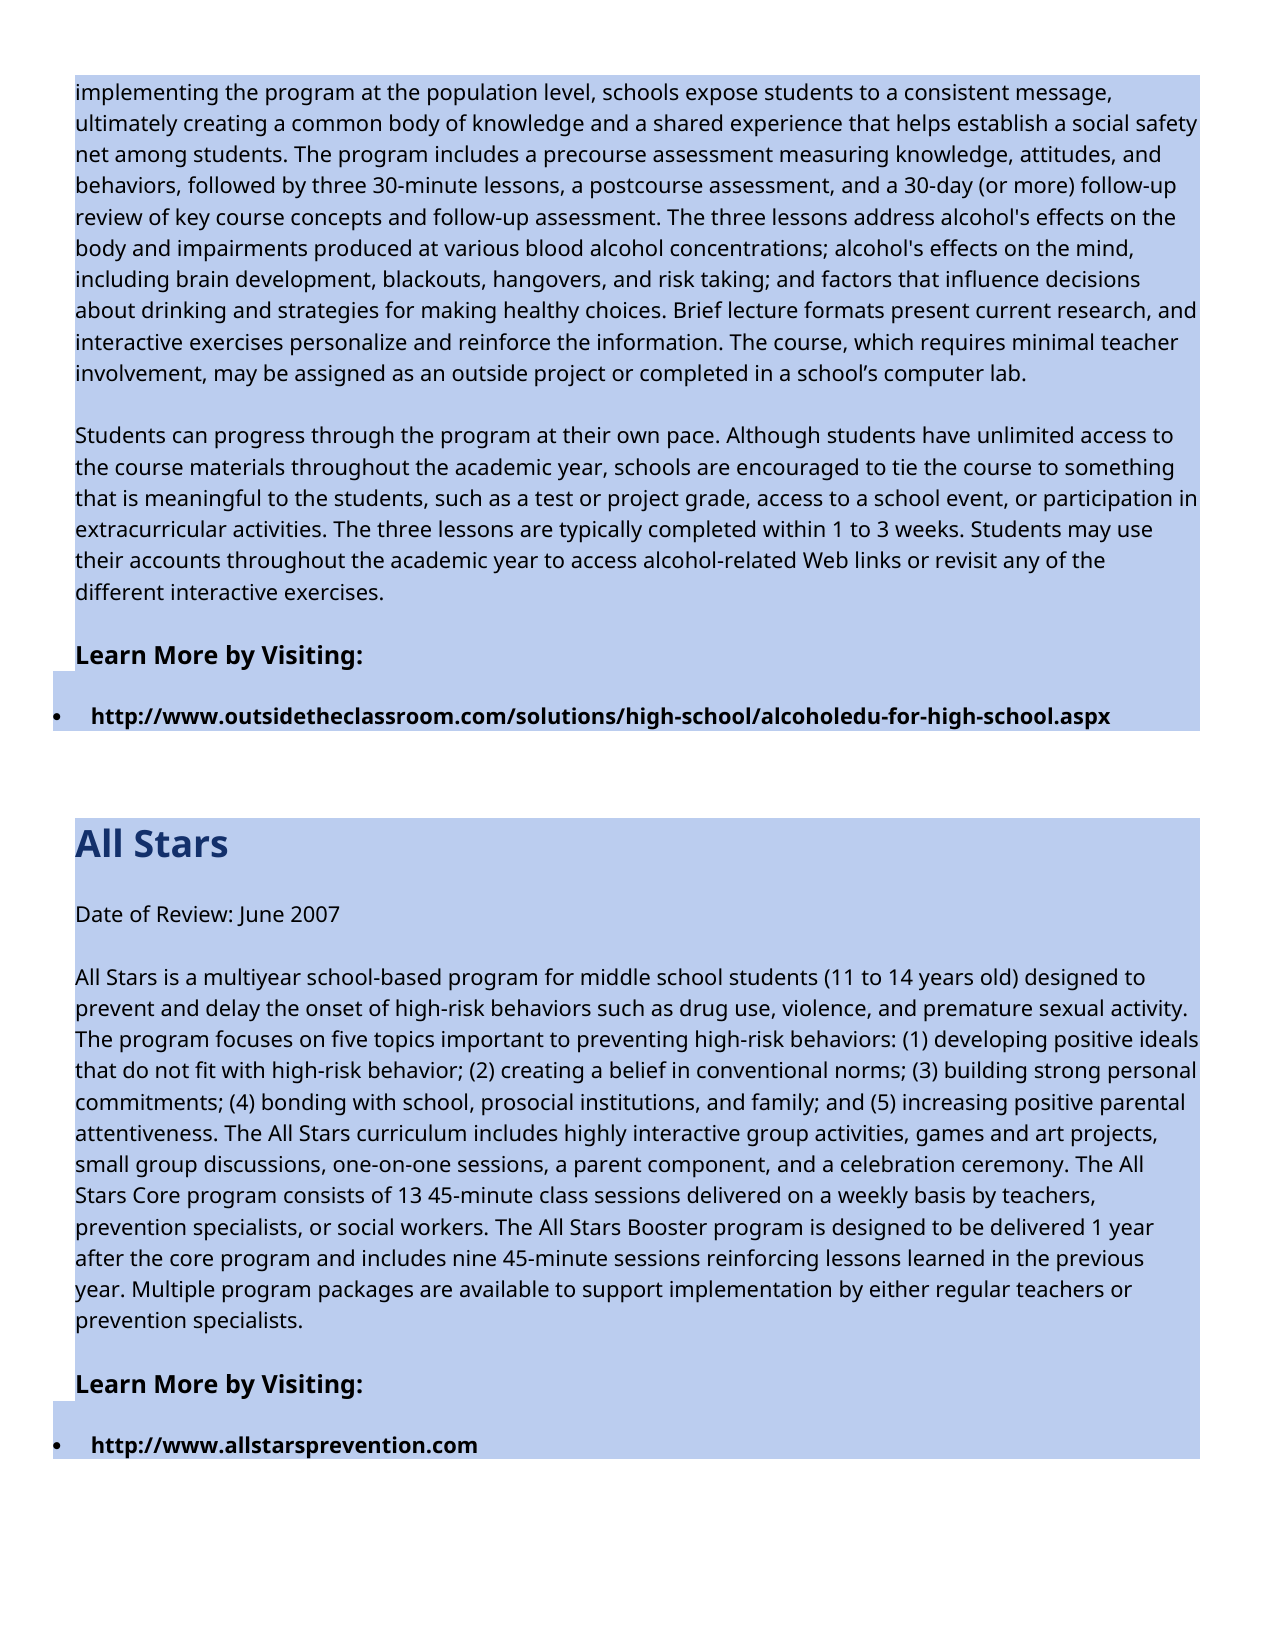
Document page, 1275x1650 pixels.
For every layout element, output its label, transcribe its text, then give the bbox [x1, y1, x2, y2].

text Students can progress through the program at their own pace. Although students have unlimited access to the course materials throughout the academic year, schools are encouraged to tie the course to something that is meaningful to the students, such as a test or project grade, access to a school event, or participation in extracurricular activities. The three lessons are typically completed within 1 to 3 weeks. Students may use their accounts throughout the academic year to access alcohol-related Web links or revisit any of the different interactive exercises. [75, 419, 1200, 606]
text Learn More by Visiting: [75, 1367, 1200, 1401]
text Date of Review: June 2007 [75, 898, 1200, 929]
list http://www.outsidetheclassroom.com/solutions/high-school/alcoholedu-for-high-school.aspx [53, 701, 1200, 731]
list http://www.allstarsprevention.com [53, 1430, 1200, 1459]
text All Stars is a multiyear school-based program for middle school students (11 to 14 years old) designed to prevent and delay the onset of high-risk behaviors such as drug use, violence, and premature sexual activity. The program focuses on five topics important to preventing high-risk behaviors: (1) developing positive ideals that do not fit with high-risk behavior; (2) creating a belief in conventional norms; (3) building strong personal commitments; (4) bonding with school, prosocial institutions, and family; and (5) increasing positive parental attentiveness. The All Stars curriculum includes highly interactive group activities, games and art projects, small group discussions, one-on-one sessions, a parent component, and a celebration ceremony. The All Stars Core program consists of 13 45-minute class sessions delivered on a weekly basis by teachers, prevention specialists, or social workers. The All Stars Booster program is designed to be delivered 1 year after the core program and includes nine 45-minute sessions reinforcing lessons learned in the previous year. Multiple program packages are available to support implementation by either regular teachers or prevention specialists. [75, 960, 1200, 1335]
text Learn More by Visiting: [75, 637, 1200, 672]
text All Stars [75, 818, 1200, 869]
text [75, 75, 1200, 387]
